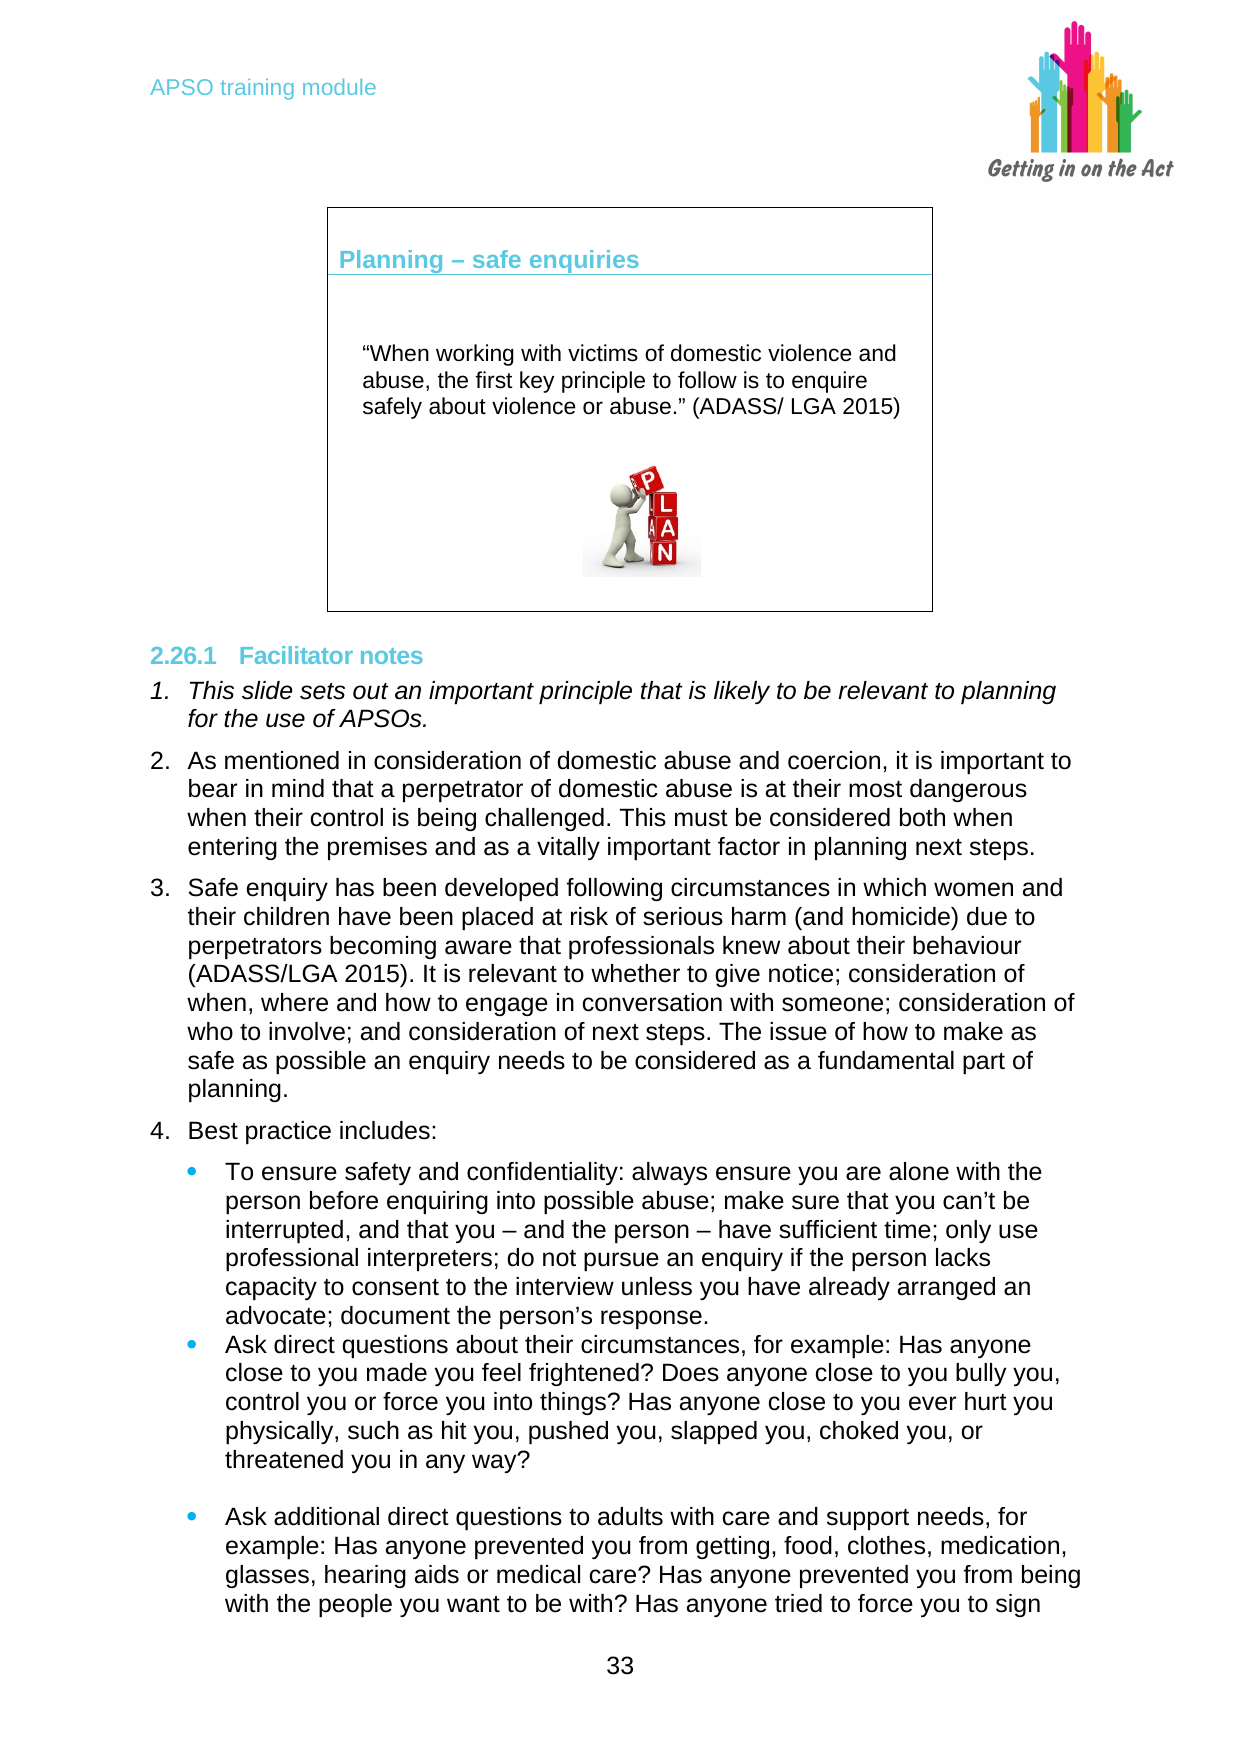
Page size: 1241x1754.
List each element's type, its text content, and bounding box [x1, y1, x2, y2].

list To ensure safety and confidentiality: always ensure you are alone with the person before enquiring into possible abuse; make sure that you can’t be interrupted, and that you – and the person – have sufficient time; only use professional interpreters; do not pursue an enquiry if the person lacks capacity to consent to the interview unless you have already arranged an advocate; document the person’s response. [187, 1157, 1090, 1329]
table_cell “When working with victims of domestic violence and abuse, the first key principle to follow is to enquire safely about violence or abuse.” (ADASS/ LGA 2015) [328, 275, 932, 611]
list Best practice includes: [150, 1116, 1090, 1144]
list As mentioned in consideration of domestic abuse and coercion, it is important to bear in mind that a perpetrator of domestic abuse is at their most dangerous when their control is being challenged. This must be considered both when entering the premises and as a vitally important factor in planning next steps. [150, 746, 1090, 861]
list This slide sets out an important principle that is likely to be relevant to planning for the use of APSOs. [150, 676, 1090, 733]
list Ask direct questions about their circumstances, for example: Has anyone close to you made you feel frightened? Does anyone close to you bully you, control you or force you into things? Has anyone close to you ever hurt you physically, such as hit you, pushed you, slapped you, choked you, or threatened you in any way? [187, 1329, 1090, 1473]
subtitle Facilitator notes [150, 641, 1090, 669]
picture [582, 458, 701, 577]
list Safe enquiry has been developed following circumstances in which women and their children have been placed at risk of serious harm (and homicide) due to perpetrators becoming aware that professionals knew about their behaviour (ADASS/LGA 2015). It is relevant to whether to give notice; consideration of when, where and how to engage in conversation with someone; consideration of who to involve; and consideration of next steps. The issue of how to make as safe as possible an enquiry needs to be considered as a fundamental part of planning. [150, 873, 1090, 1103]
picture [972, 19, 1185, 186]
table_header Planning – safe enquiries [328, 208, 932, 274]
